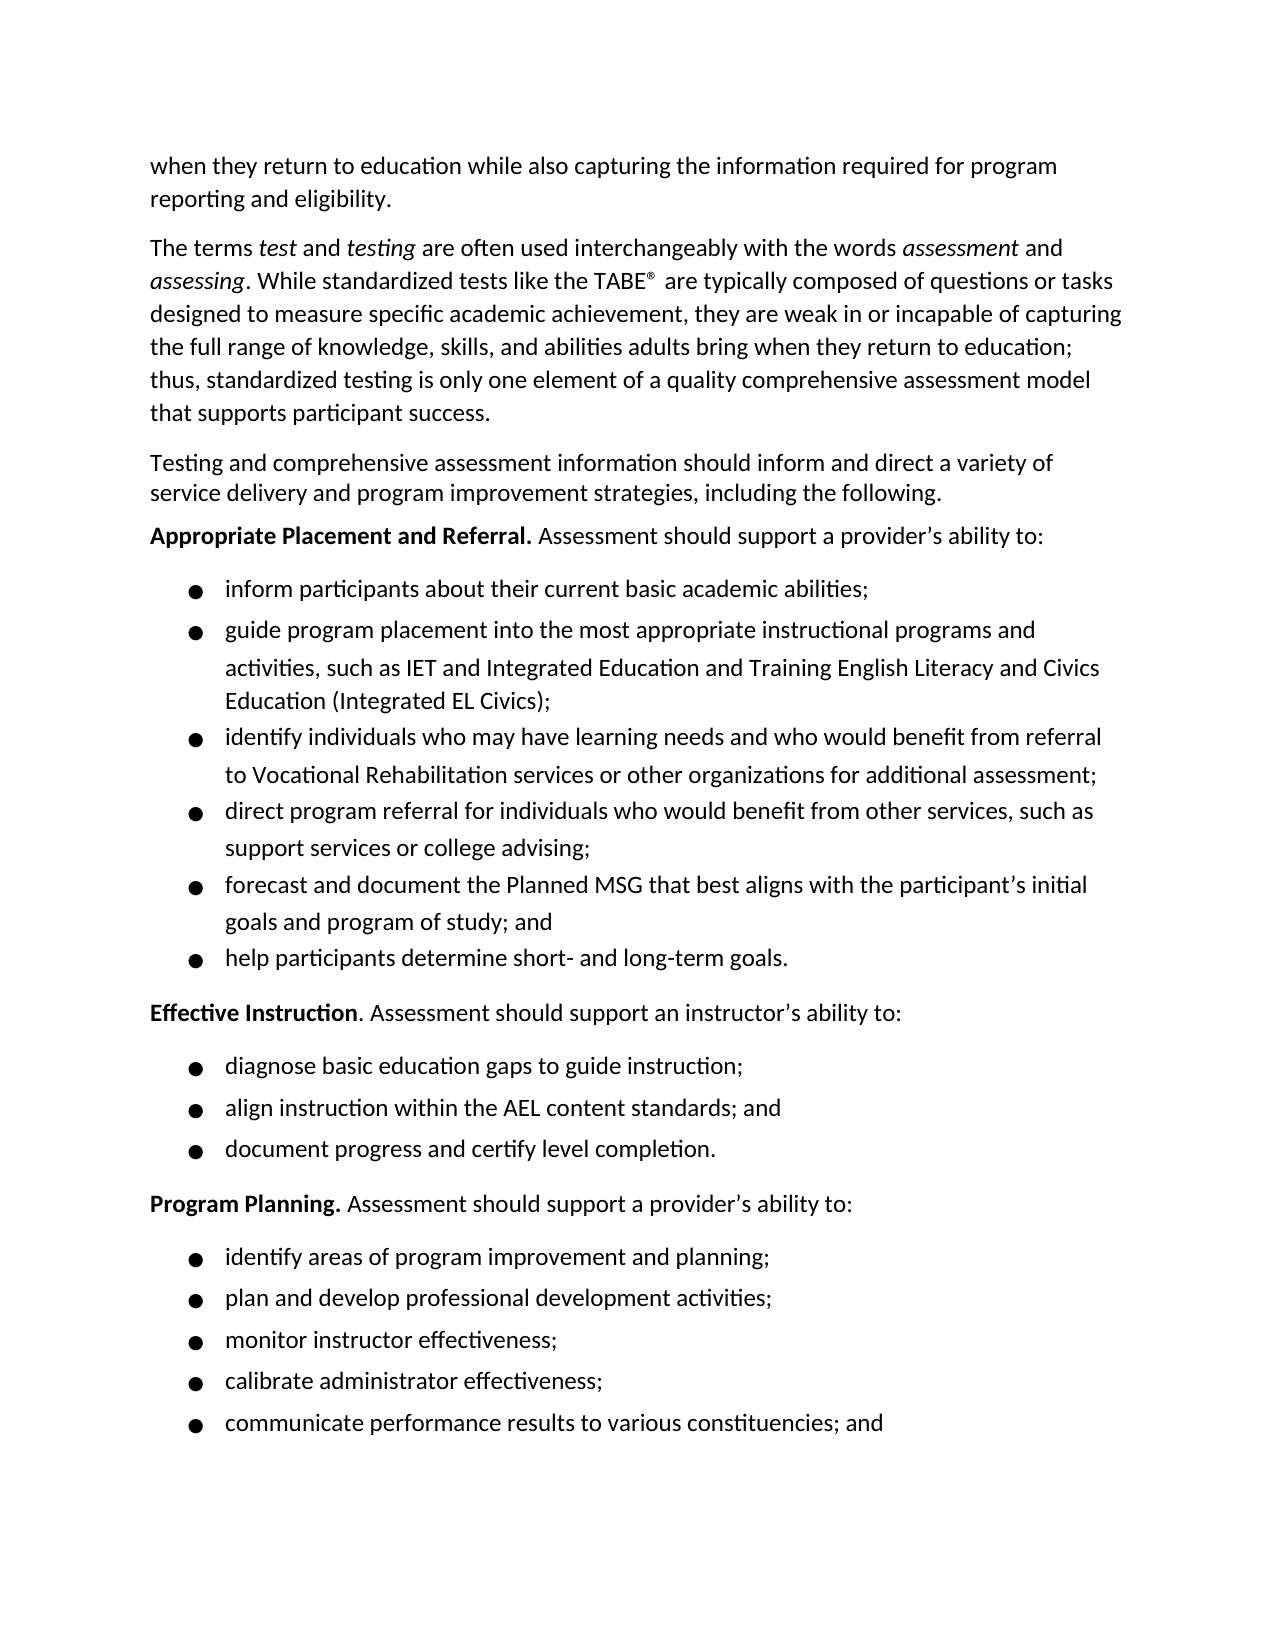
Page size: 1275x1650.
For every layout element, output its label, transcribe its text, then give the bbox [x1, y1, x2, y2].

list plan and develop professional development activities; [187, 1279, 1125, 1317]
list monitor instructor effectiveness; [187, 1320, 1125, 1359]
list identify individuals who may have learning needs and who would benefit from referral to Vocational Rehabilitation services or other organizations for additional assessment; [187, 718, 1125, 789]
list inform participants about their current basic academic abilities; [187, 570, 1125, 608]
text Appropriate Placement and Referral. Assessment should support a provider’s ability to: [150, 520, 1125, 551]
list document progress and certify level completion. [187, 1130, 1125, 1168]
list identify areas of program improvement and planning; [187, 1237, 1125, 1276]
list calibrate administrator effectiveness; [187, 1362, 1125, 1400]
text The terms test and testing are often used interchangeably with the words assessment and assessing. While standardized tests like the TABE® are typically composed of questions or tasks designed to measure specific academic achievement, they are weak in or incapable of capturing the full range of knowledge, skills, and abilities adults bring when they return to education; thus, standardized testing is only one element of a quality comprehensive assessment model that supports participant success. [150, 232, 1125, 428]
list align instruction within the AEL content standards; and [187, 1088, 1125, 1127]
text Program Planning. Assessment should support a provider’s ability to: [150, 1188, 1125, 1218]
list diagnose basic education gaps to guide instruction; [187, 1047, 1125, 1085]
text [150, 150, 1125, 213]
list help participants determine short- and long-term goals. [187, 939, 1125, 978]
list direct program referral for individuals who would benefit from other services, such as support services or college advising; [187, 792, 1125, 863]
list forecast and document the Planned MSG that best aligns with the participant’s initial goals and program of study; and [187, 865, 1125, 937]
text Effective Instruction. Assessment should support an instructor’s ability to: [150, 997, 1125, 1028]
text Testing and comprehensive assessment information should inform and direct a variety of service delivery and program improvement strategies, including the following. [150, 447, 1125, 508]
list guide program placement into the most appropriate instructional programs and activities, such as IET and Integrated Education and Training English Literacy and Civics Education (Integrated EL Civics); [187, 611, 1125, 716]
list communicate performance results to various constituencies; and [187, 1403, 1125, 1442]
